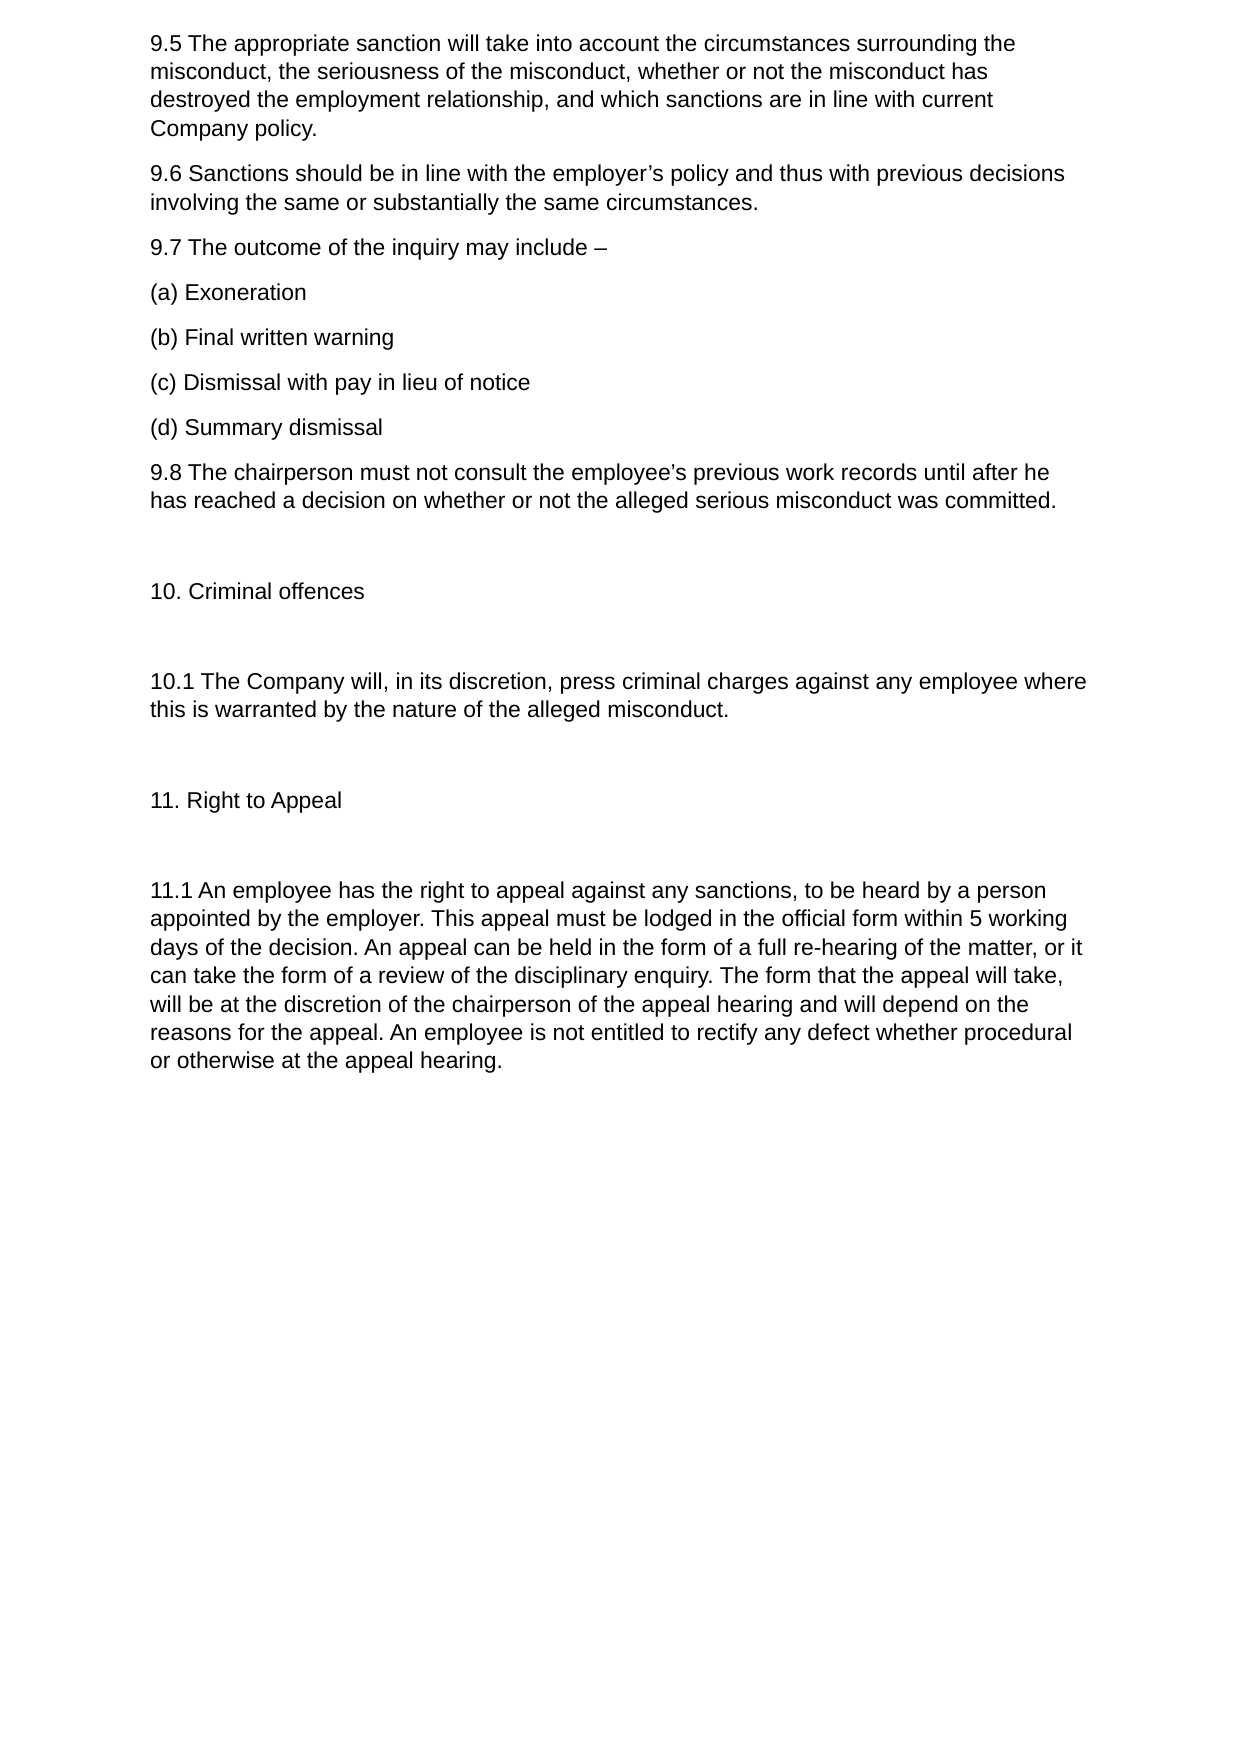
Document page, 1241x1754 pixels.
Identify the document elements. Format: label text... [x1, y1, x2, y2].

text (d) Summary dismissal [150, 414, 1090, 440]
text 9.5 The appropriate sanction will take into account the circumstances surrounding the misconduct, the seriousness of the misconduct, whether or not the misconduct has destroyed the employment relationship, and which sanctions are in line with current Company policy. [150, 29, 1090, 141]
text 11. Right to Appeal [150, 787, 1090, 813]
text 10. Criminal offences [150, 578, 1090, 604]
text 11.1 An employee has the right to appeal against any sanctions, to be heard by a person appointed by the employer. This appeal must be lodged in the official form within 5 working days of the decision. An appeal can be held in the form of a full re-hearing of the matter, or it can take the form of a review of the disciplinary enquiry. The form that the appeal will take, will be at the discretion of the chairperson of the appeal hearing and will depend on the reasons for the appeal. An employee is not entitled to rectify any defect whether procedural or otherwise at the appeal hearing. [150, 877, 1090, 1074]
text 10.1 The Company will, in its discretion, press criminal charges against any employee where this is warranted by the nature of the alleged misconduct. [150, 668, 1090, 723]
text (a) Exoneration [150, 279, 1090, 305]
text (c) Dismissal with pay in lieu of notice [150, 369, 1090, 395]
text 9.8 The chairperson must not consult the employee’s previous work records until after he has reached a decision on whether or not the alleged serious misconduct was committed. [150, 459, 1090, 514]
text 9.6 Sanctions should be in line with the employer’s policy and thus with previous decisions involving the same or substantially the same circumstances. [150, 160, 1090, 215]
text 9.7 The outcome of the inquiry may include – [150, 233, 1090, 260]
text (b) Final written warning [150, 324, 1090, 350]
